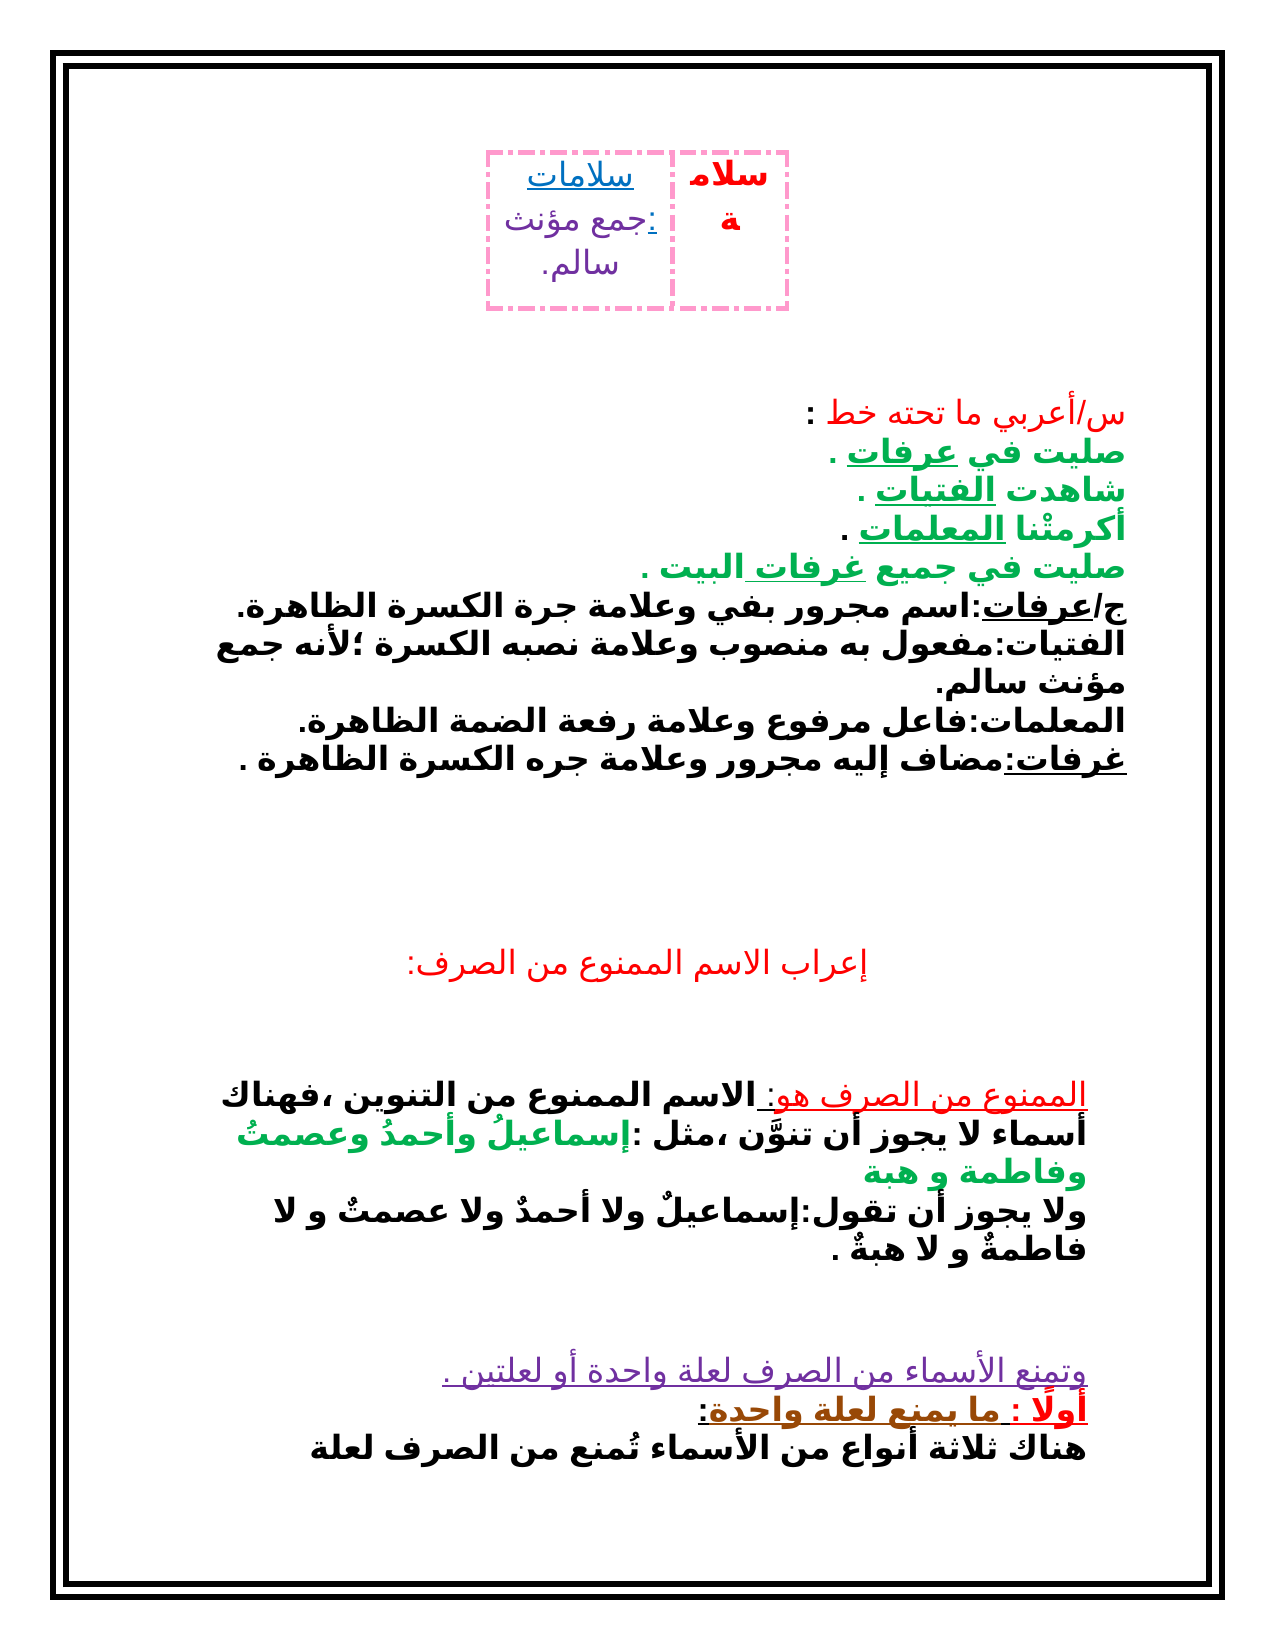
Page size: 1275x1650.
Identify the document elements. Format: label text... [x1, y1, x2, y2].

table_cell سلامات:جمع مؤنث سالم. [488, 150, 672, 306]
table_header س/أعربي ما تحته خط : صليت في عرفات . شاهدت الفتيات . أكرمتْنا المعلمات . صليت في جميع غرفات البيت . ج/عرفات:اسم مجرور بفي وعلامة جرة الكسرة الظاهرة. الفتيات:مفعول به منصوب وعلامة نصبه الكسرة ؛لأنه جمع مؤنث سالم. المعلمات:فاعل مرفوع وعلامة رفعة الضمة الظاهرة. غرفات:مضاف إليه مجرور وعلامة جره الكسرة الظاهرة . [137, 355, 1138, 899]
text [187, 1313, 1087, 1467]
table_cell سلامة [672, 150, 787, 306]
text ولا يجوز أن تقول:إسماعيلٌ ولا أحمدٌ ولا عصمتٌ و لا فاطمةٌ و لا هبةٌ . [187, 1191, 1087, 1268]
text الممنوع من الصرف هو: الاسم الممنوع من التنوين ،فهناك أسماء لا يجوز أن تنوَّن ،مثل :إسماعيلُ وأحمدُ وعصمتُ وفاطمة و هبة [187, 1075, 1087, 1191]
text إعراب الاسم الممنوع من الصرف: [187, 943, 1087, 981]
